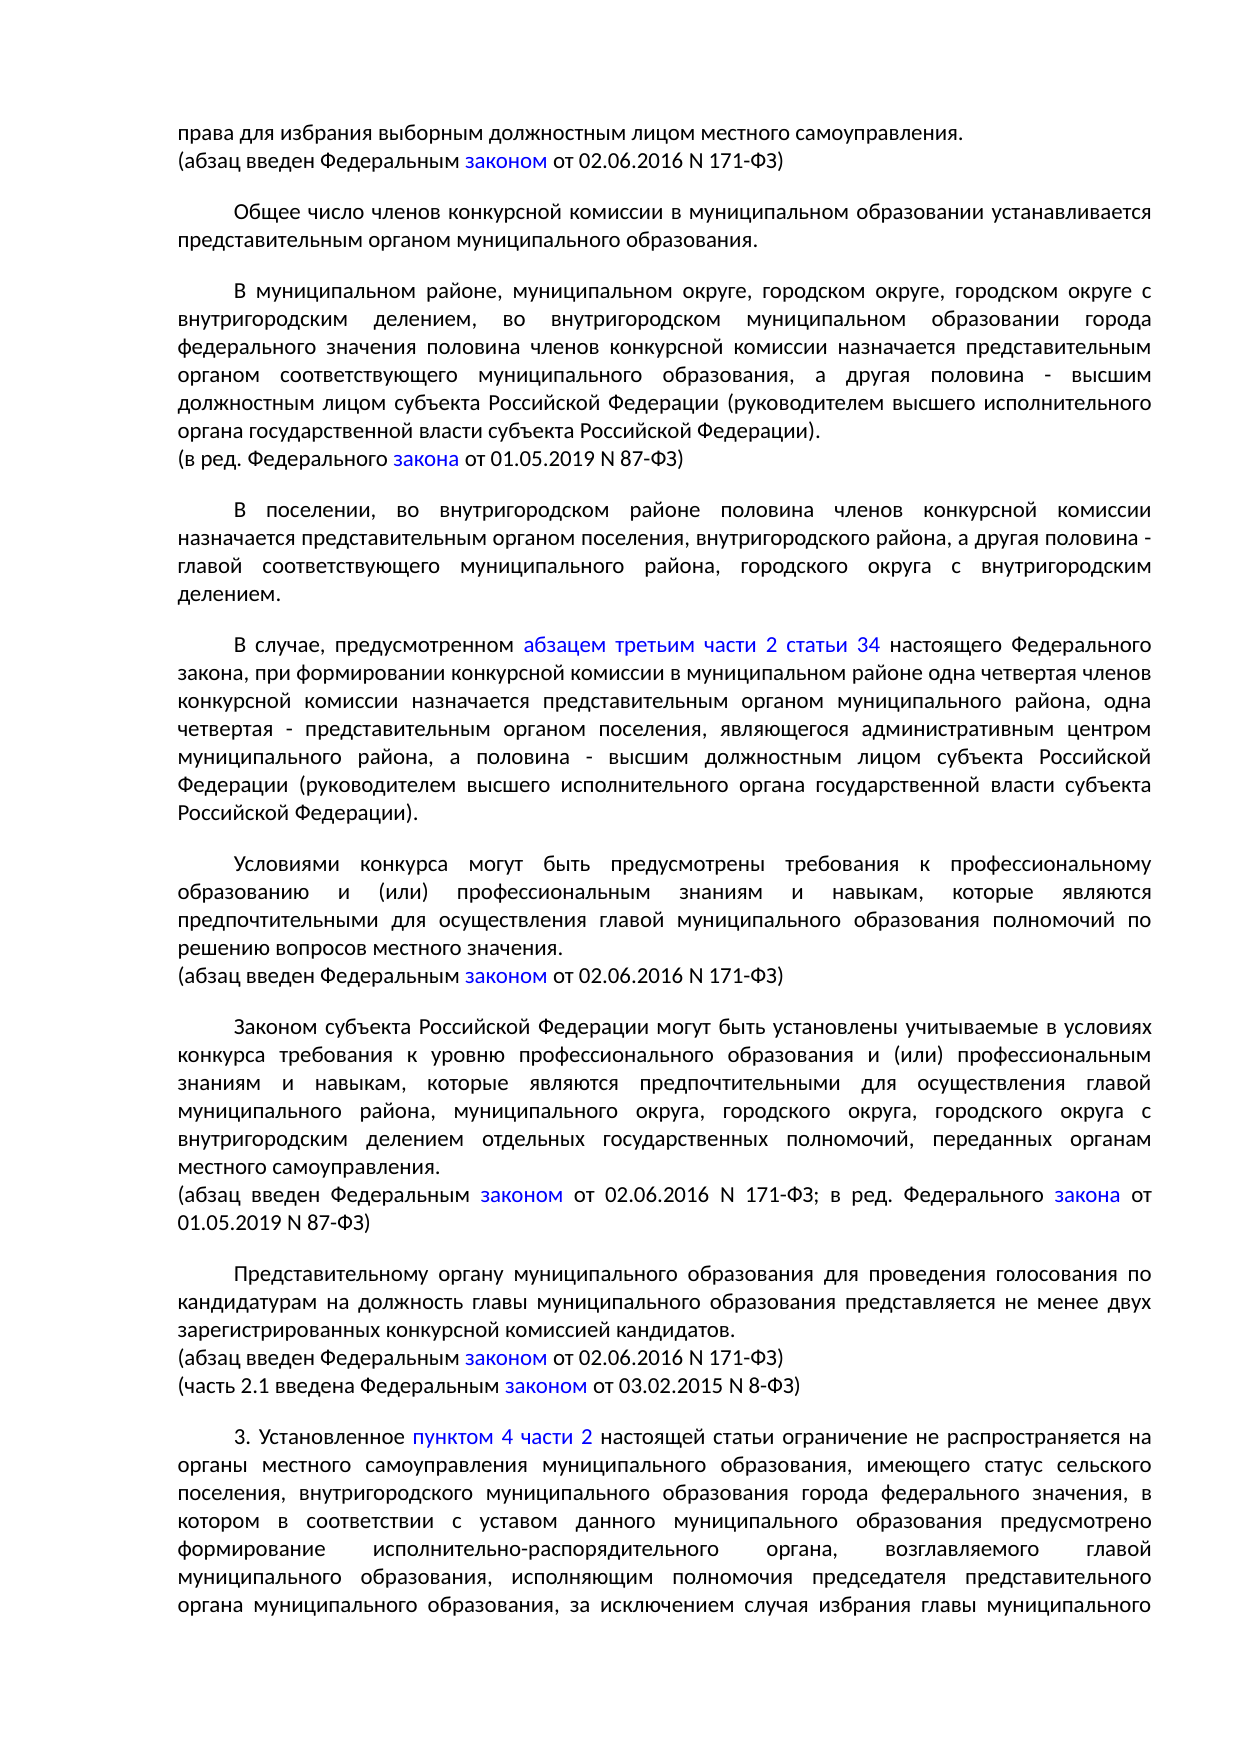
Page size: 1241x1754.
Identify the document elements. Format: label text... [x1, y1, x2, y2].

text В муниципальном районе, муниципальном округе, городском округе, городском округе с внутригородским делением, во внутригородском муниципальном образовании города федерального значения половина членов конкурсной комиссии назначается представительным органом соответствующего муниципального образования, а другая половина - высшим должностным лицом субъекта Российской Федерации (руководителем высшего исполнительного органа государственной власти субъекта Российской Федерации). [177, 276, 1152, 444]
text Законом субъекта Российской Федерации могут быть установлены учитываемые в условиях конкурса требования к уровню профессионального образования и (или) профессиональным знаниям и навыкам, которые являются предпочтительными для осуществления главой муниципального района, муниципального округа, городского округа, городского округа с внутригородским делением отдельных государственных полномочий, переданных органам местного самоуправления. [177, 1012, 1152, 1180]
text (абзац введен Федеральным законом от 02.06.2016 N 171-ФЗ; в ред. Федерального закона от 01.05.2019 N 87-ФЗ) [177, 1180, 1152, 1236]
text В поселении, во внутригородском районе половина членов конкурсной комиссии назначается представительным органом поселения, внутригородского района, а другая половина - главой соответствующего муниципального района, городского округа с внутригородским делением. [177, 495, 1152, 607]
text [177, 118, 1152, 146]
text (абзац введен Федеральным законом от 02.06.2016 N 171-ФЗ) [177, 1343, 1152, 1371]
text (часть 2.1 введена Федеральным законом от 03.02.2015 N 8-ФЗ) [177, 1371, 1152, 1399]
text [177, 1422, 1152, 1618]
text (в ред. Федерального закона от 01.05.2019 N 87-ФЗ) [177, 444, 1152, 472]
text (абзац введен Федеральным законом от 02.06.2016 N 171-ФЗ) [177, 146, 1152, 174]
text Представительному органу муниципального образования для проведения голосования по кандидатурам на должность главы муниципального образования представляется не менее двух зарегистрированных конкурсной комиссией кандидатов. [177, 1259, 1152, 1343]
text Условиями конкурса могут быть предусмотрены требования к профессиональному образованию и (или) профессиональным знаниям и навыкам, которые являются предпочтительными для осуществления главой муниципального образования полномочий по решению вопросов местного значения. [177, 849, 1152, 961]
text В случае, предусмотренном абзацем третьим части 2 статьи 34 настоящего Федерального закона, при формировании конкурсной комиссии в муниципальном районе одна четвертая членов конкурсной комиссии назначается представительным органом муниципального района, одна четвертая - представительным органом поселения, являющегося административным центром муниципального района, а половина - высшим должностным лицом субъекта Российской Федерации (руководителем высшего исполнительного органа государственной власти субъекта Российской Федерации). [177, 630, 1152, 826]
text (абзац введен Федеральным законом от 02.06.2016 N 171-ФЗ) [177, 961, 1152, 989]
text Общее число членов конкурсной комиссии в муниципальном образовании устанавливается представительным органом муниципального образования. [177, 197, 1152, 253]
